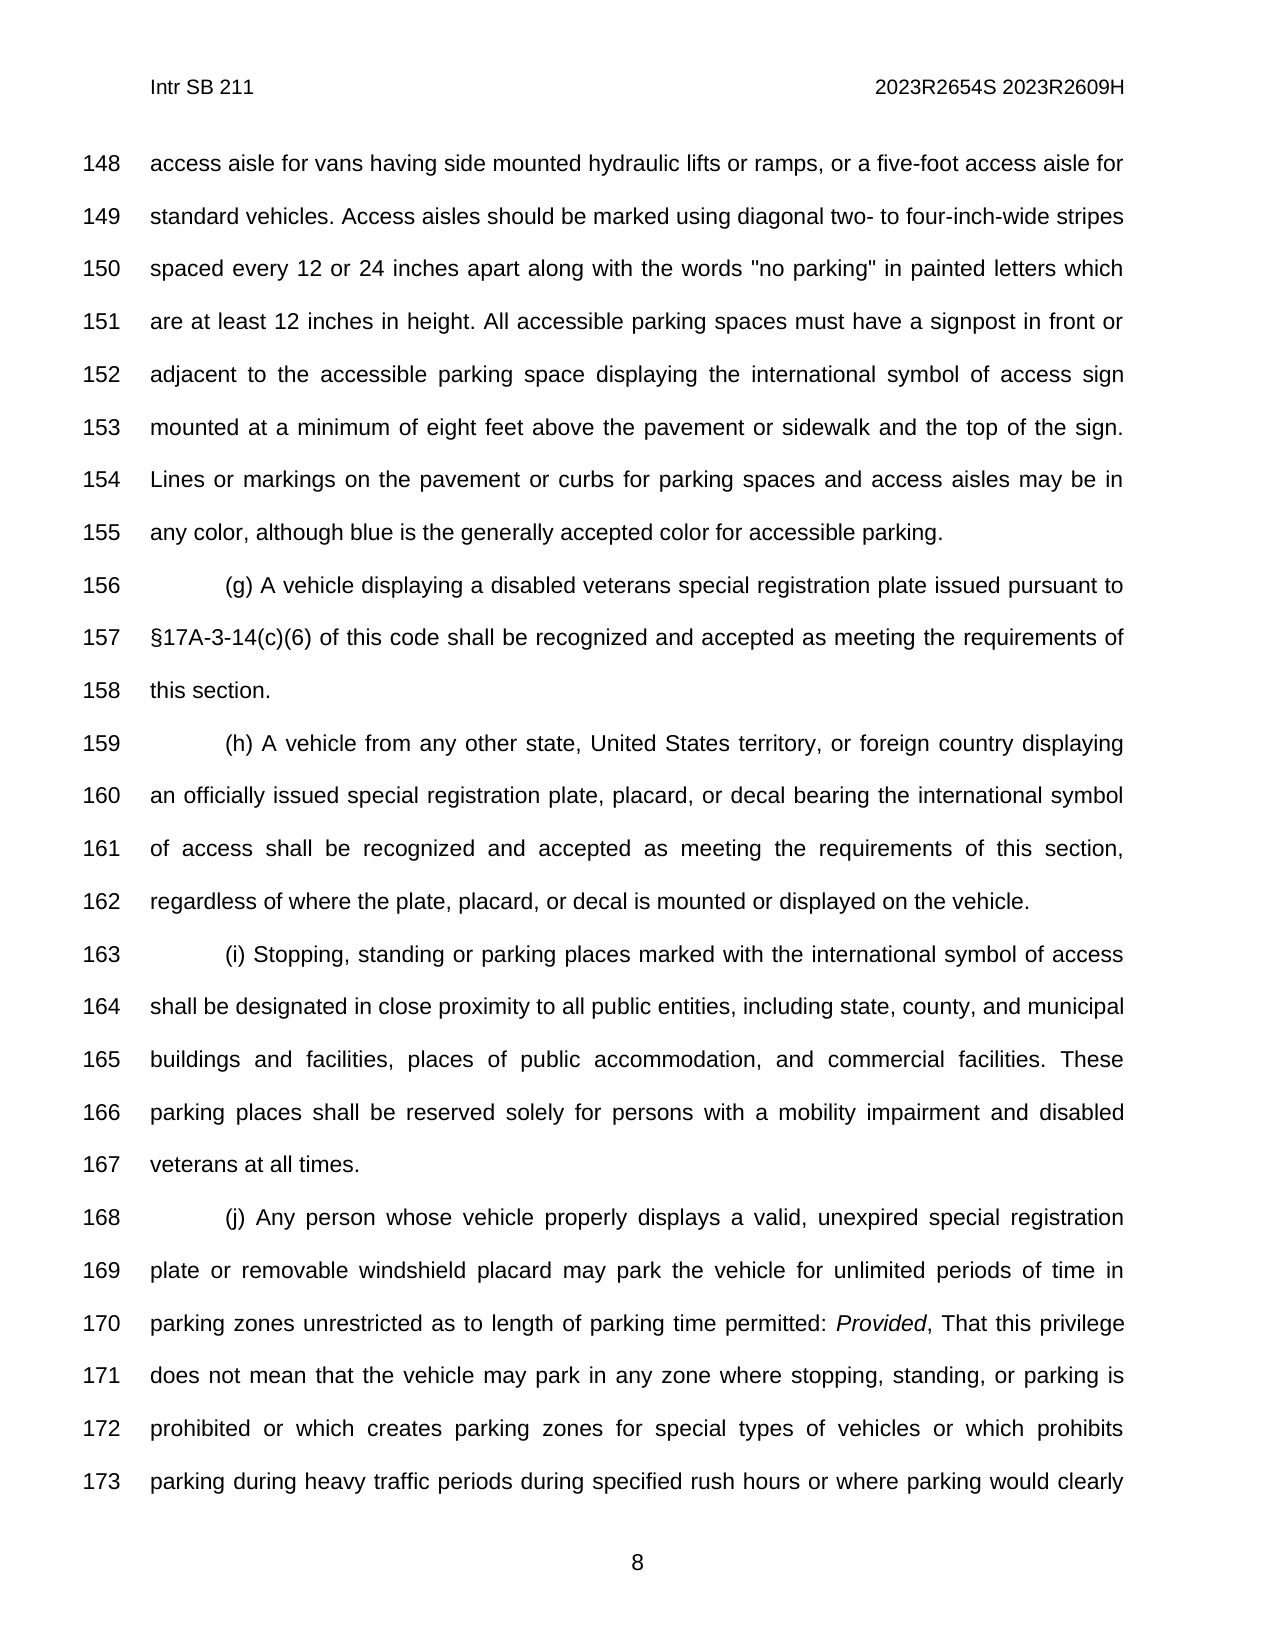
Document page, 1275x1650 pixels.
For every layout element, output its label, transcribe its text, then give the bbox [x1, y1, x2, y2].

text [150, 150, 1125, 545]
text (g) A vehicle displaying a disabled veterans special registration plate issued pursuant to §17A-3-14(c)(6) of this code shall be recognized and accepted as meeting the requirements of this section. [150, 572, 1125, 703]
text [150, 1204, 1125, 1494]
text (h) A vehicle from any other state, United States territory, or foreign country displaying an officially issued special registration plate, placard, or decal bearing the international symbol of access shall be recognized and accepted as meeting the requirements of this section, regardless of where the plate, placard, or decal is mounted or displayed on the vehicle. [150, 730, 1125, 914]
text (i) Stopping, standing or parking places marked with the international symbol of access shall be designated in close proximity to all public entities, including state, county, and municipal buildings and facilities, places of public accommodation, and commercial facilities. These parking places shall be reserved solely for persons with a mobility impairment and disabled veterans at all times. [150, 941, 1125, 1178]
